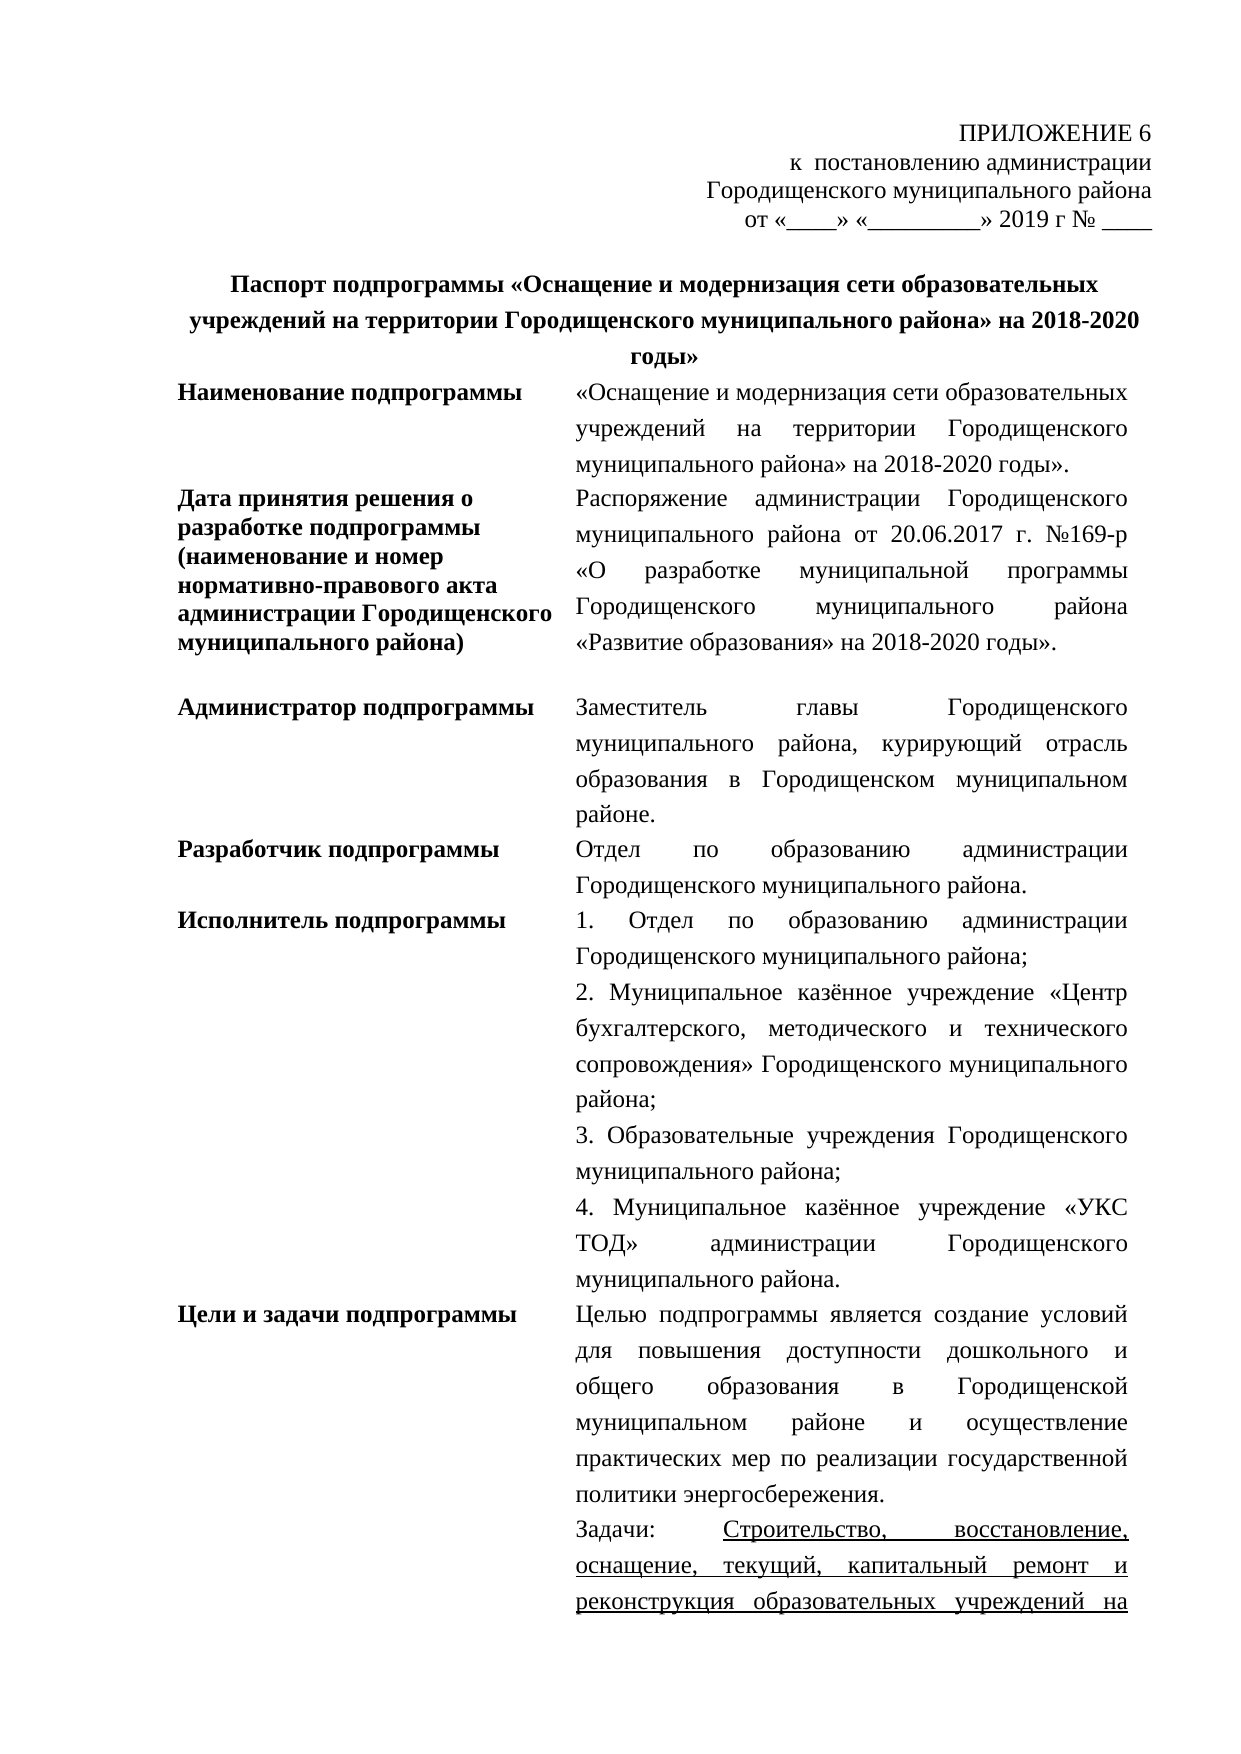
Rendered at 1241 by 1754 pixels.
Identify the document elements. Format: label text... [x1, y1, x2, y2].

text Паспорт подпрограммы «Оснащение и модернизация сети образовательных учреждений на территории Городищенского муниципального района» на 2018-2020 годы» [177, 269, 1152, 370]
table_cell Распоряжение администрации Городищенского муниципального района от 20.06.2017 г. №169-р «О разработке муниципальной программы Городищенского муниципального района «Развитие образования» на 2018-2020 годы». [564, 484, 1139, 692]
table_cell Заместитель главы Городищенского муниципального района, курирующий отрасль образования в Городищенском муниципальном районе. [564, 692, 1139, 834]
text ПРИЛОЖЕНИЕ 6 [915, 118, 1152, 147]
table_cell Исполнитель подпрограммы [166, 905, 564, 1299]
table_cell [564, 1299, 1139, 1615]
table_cell Разработчик подпрограммы [166, 834, 564, 905]
table_header «Оснащение и модернизация сети образовательных учреждений на территории Городищенского муниципального района» на 2018-2020 годы». [564, 377, 1139, 483]
table_cell 1. Отдел по образованию администрации Городищенского муниципального района; 2. Муниципальное казённое учреждение «Центр бухгалтерского, методического и технического сопровождения» Городищенского муниципального района; 3. Образовательные учреждения Городищенского муниципального района; 4. Муниципальное казённое учреждение «УКС ТОД» администрации Городищенского муниципального района. [564, 905, 1139, 1299]
text Городищенского муниципального района от «____» «_________» 2019 г № ____ [177, 176, 1152, 233]
table_header Наименование подпрограммы [166, 377, 564, 483]
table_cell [166, 1299, 564, 1615]
table_cell Администратор подпрограммы [166, 692, 564, 834]
table_cell Отдел по образованию администрации Городищенского муниципального района. [564, 834, 1139, 905]
table_cell Дата принятия решения о разработке подпрограммы (наименование и номер нормативно-правового акта администрации Городищенского муниципального района) [166, 484, 564, 692]
text к постановлению администрации [177, 147, 1152, 176]
